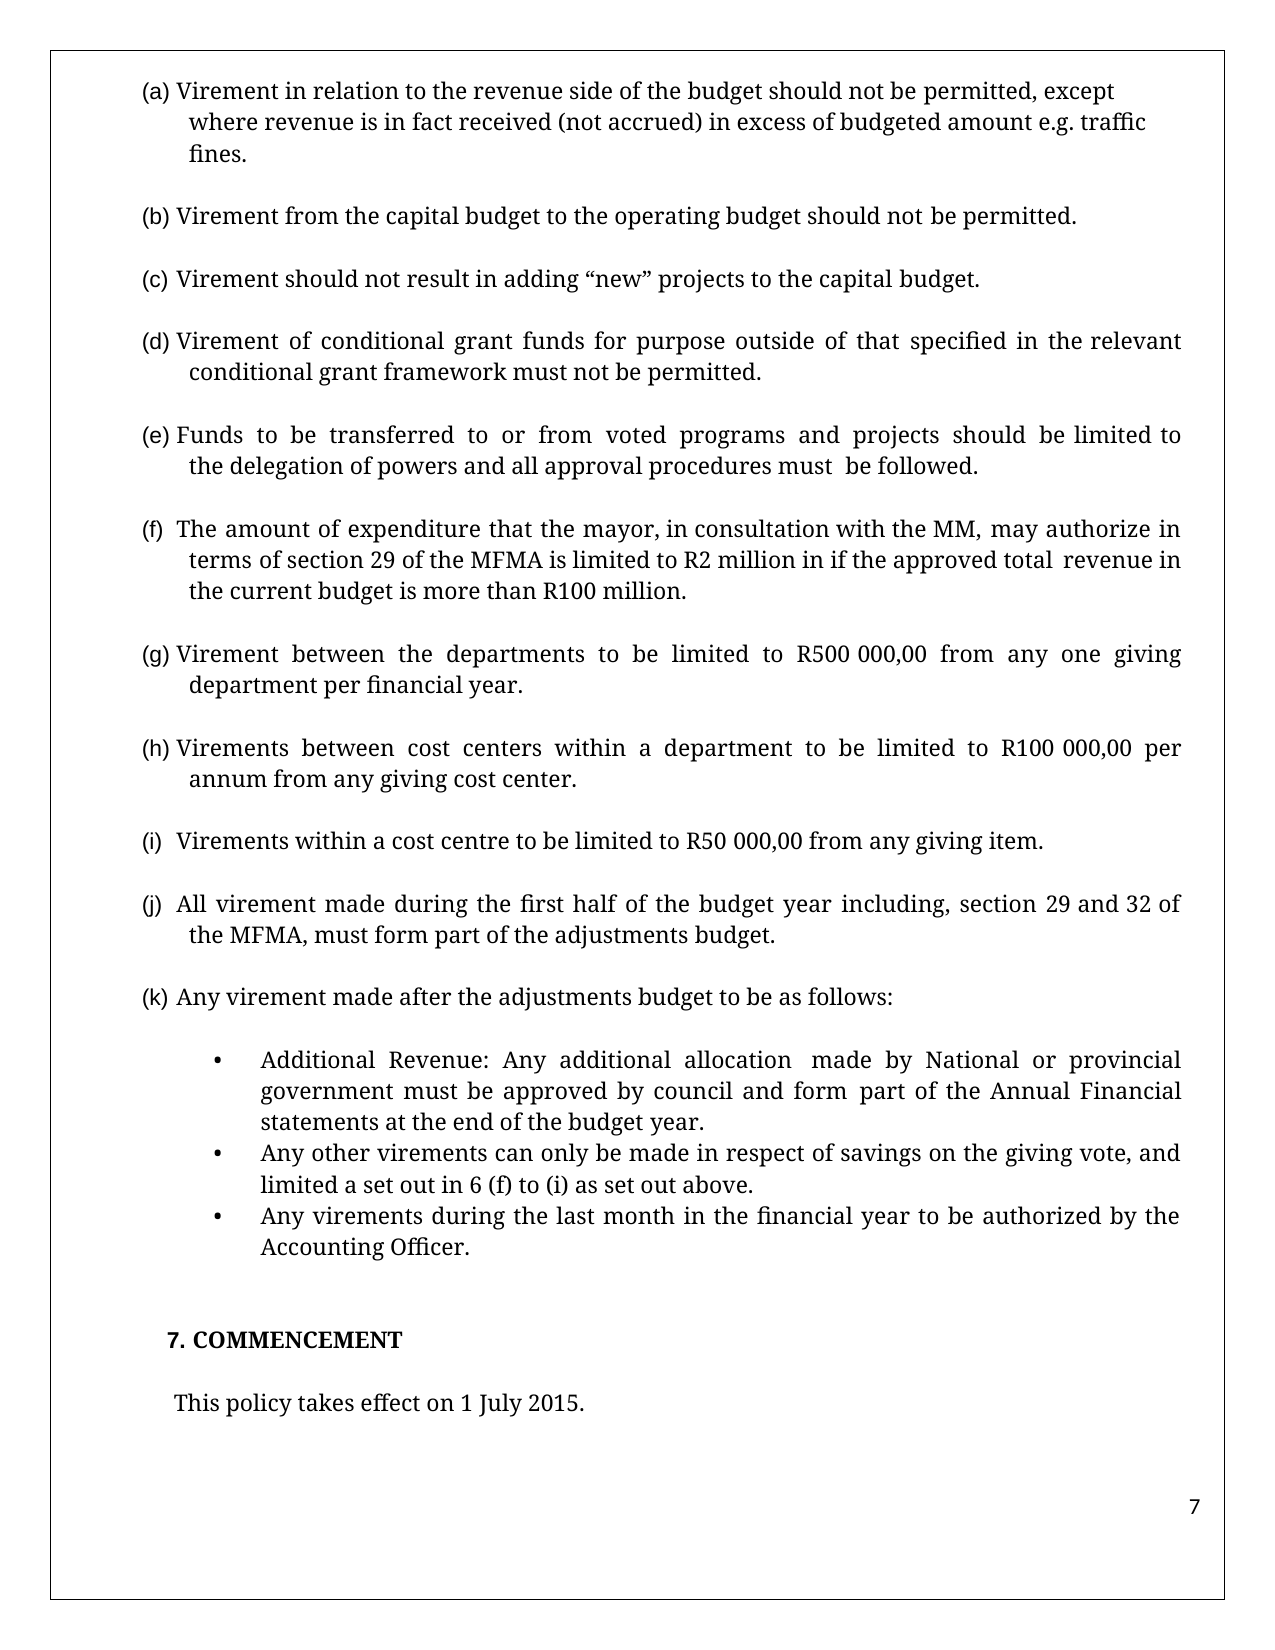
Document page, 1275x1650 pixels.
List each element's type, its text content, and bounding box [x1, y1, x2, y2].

list Any virements during the last month in the financial year to be authorized by the Accounting Officer. [213, 1200, 1182, 1262]
list Virements between cost centers within a department to be limited to R100 000,00 per annum from any giving cost center. [142, 731, 1182, 794]
subtitle COMMENCEMENT [167, 1324, 1163, 1356]
list Virement between the departments to be limited to R500 000,00 from any one giving department per financial year. [142, 638, 1182, 700]
list Virements within a cost centre to be limited to R50 000,00 from any giving item. [142, 825, 1182, 856]
list Virement in relation to the revenue side of the budget should not be permitted, except where revenue is in fact received (not accrued) in excess of budgeted amount e.g. traffic fines. [142, 75, 1163, 169]
list Any other virements can only be made in respect of savings on the giving vote, and limited a set out in 6 (f) to (i) as set out above. [213, 1137, 1182, 1200]
list Virement of conditional grant funds for purpose outside of that specified in the relevant conditional grant framework must not be permitted. [142, 325, 1182, 388]
list Virement should not result in adding “new” projects to the capital budget. [142, 262, 1163, 294]
list The amount of expenditure that the mayor, in consultation with the MM, may authorize in terms of section 29 of the MFMA is limited to R2 million in if the approved total revenue in the current budget is more than R100 million. [142, 513, 1181, 606]
list All virement made during the first half of the budget year including, section 29 and 32 of the MFMA, must form part of the adjustments budget. [142, 888, 1182, 950]
list Virement from the capital budget to the operating budget should not be permitted. [142, 200, 1182, 231]
list Any virement made after the adjustments budget to be as follows: [142, 981, 1182, 1012]
text This policy takes effect on 1 July 2015. [173, 1387, 1163, 1418]
list Additional Revenue: Any additional allocation made by National or provincial government must be approved by council and form part of the Annual Financial statements at the end of the budget year. [213, 1043, 1182, 1137]
list Funds to be transferred to or from voted programs and projects should be limited to the delegation of powers and all approval procedures must be followed. [142, 419, 1182, 481]
